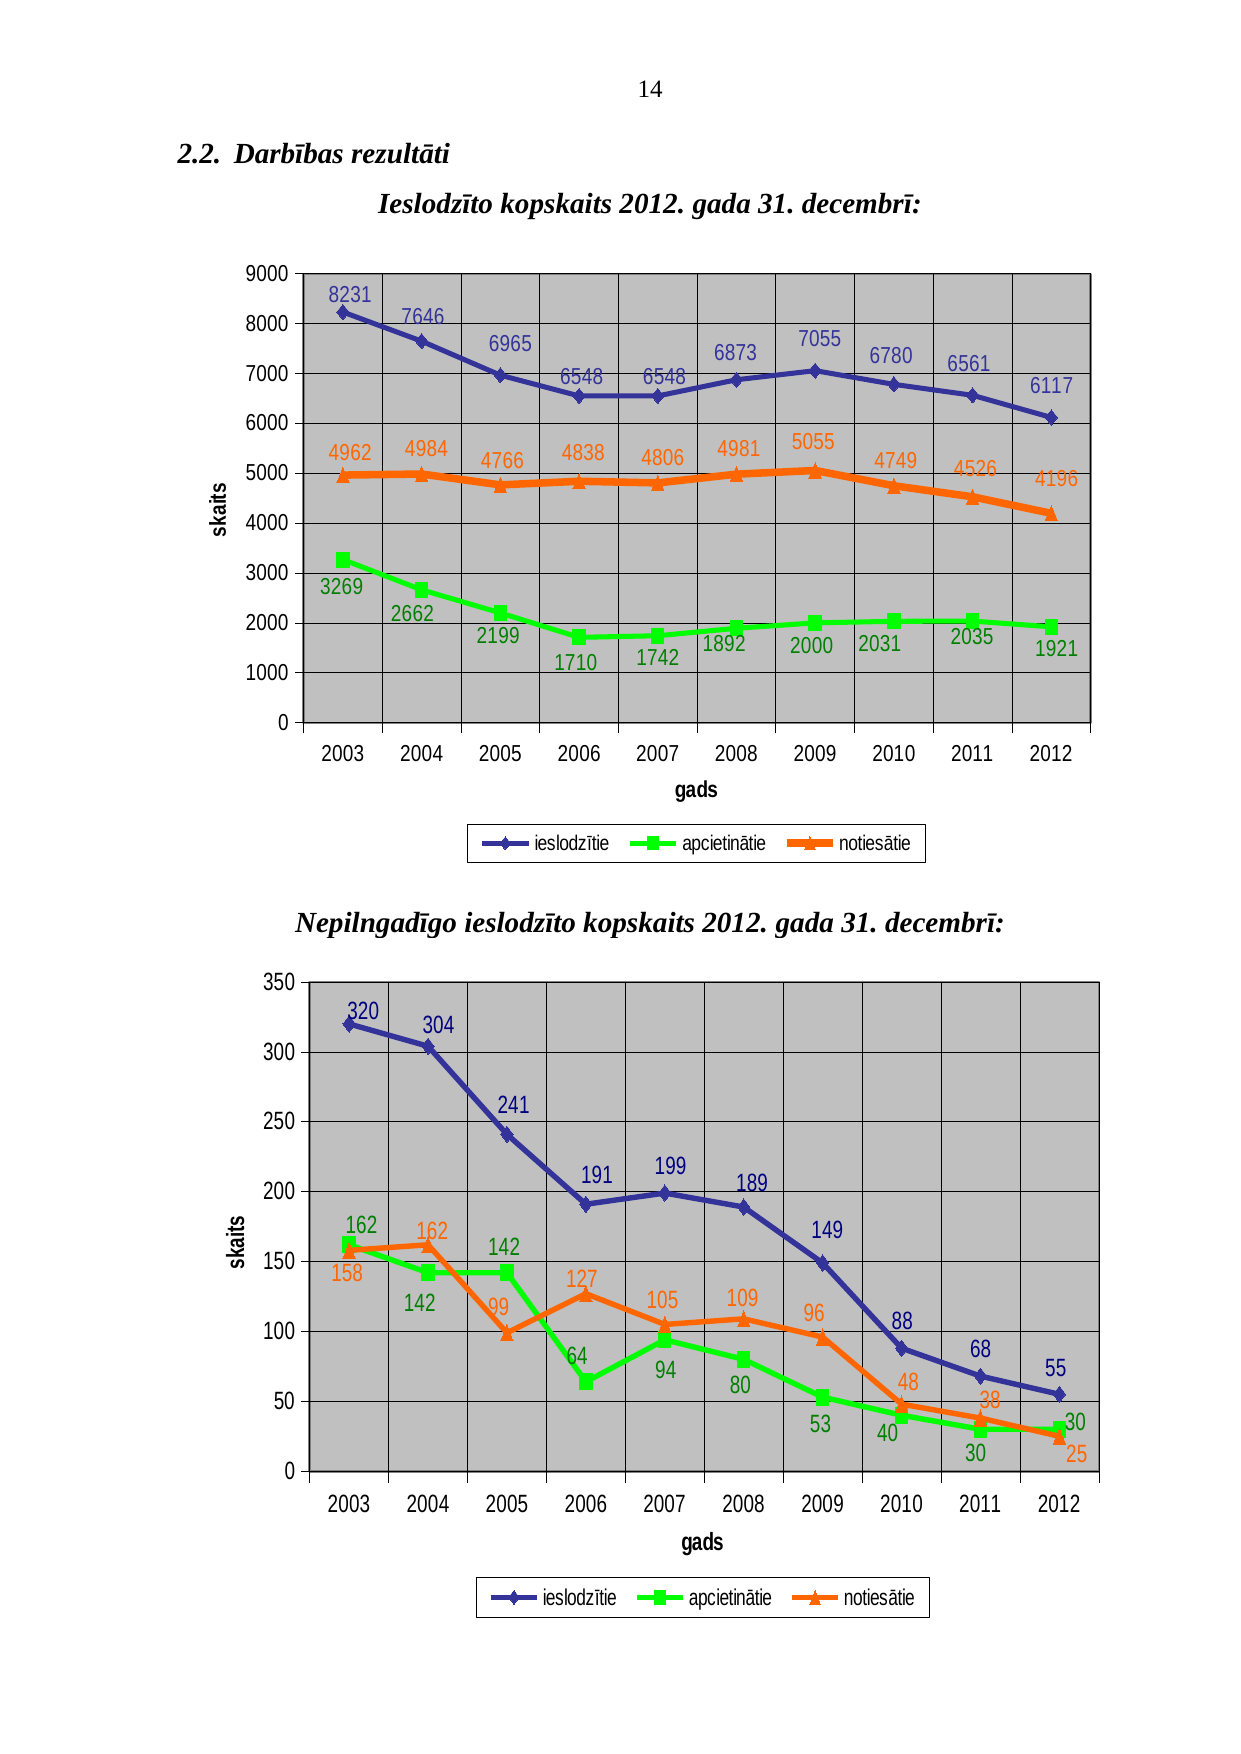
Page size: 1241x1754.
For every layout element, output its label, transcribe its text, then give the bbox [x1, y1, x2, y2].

text Nepilngadīgo ieslodzīto kopskaits 2012. gada 31. decembrī: [177, 905, 1122, 939]
list Darbības rezultāti [177, 136, 1122, 170]
text Ieslodzīto kopskaits 2012. gada 31. decembrī: [177, 186, 1122, 220]
